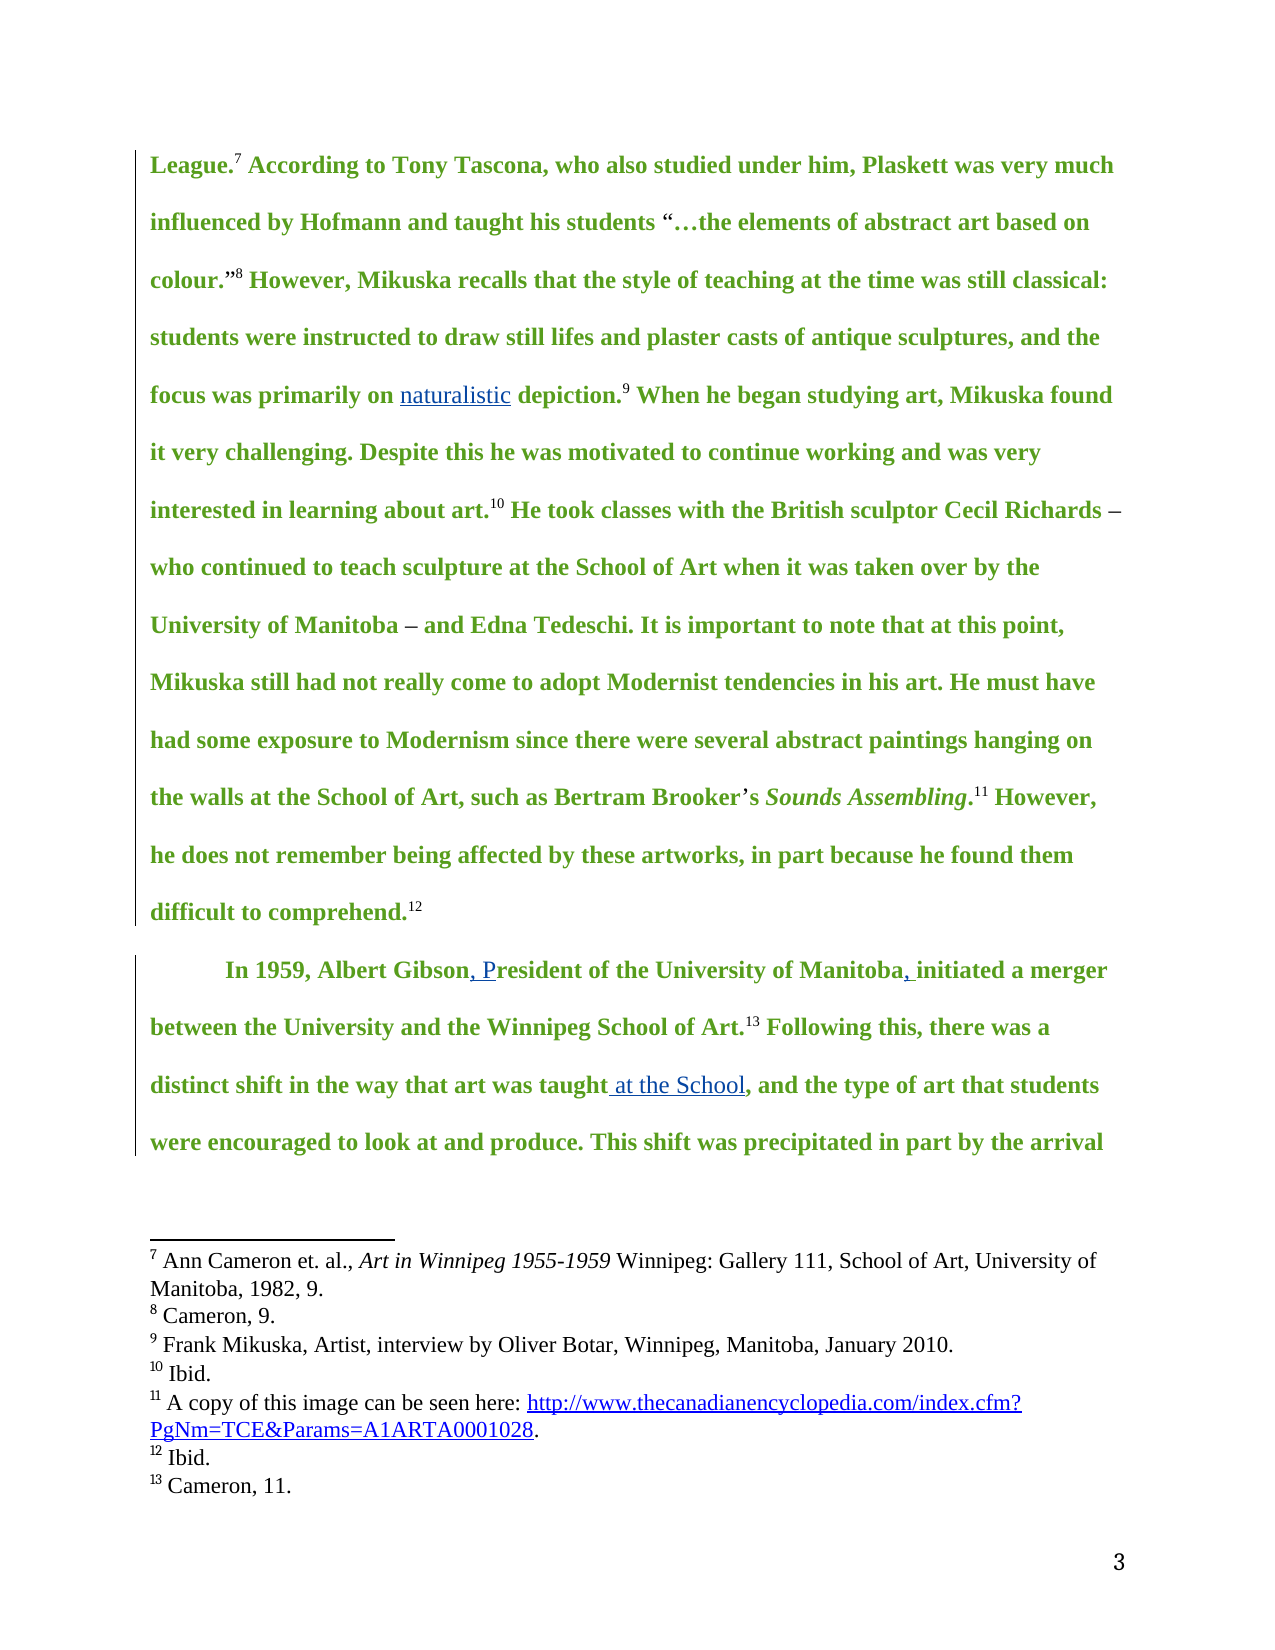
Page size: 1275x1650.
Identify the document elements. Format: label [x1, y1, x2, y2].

text [150, 955, 1125, 1156]
text [150, 150, 1125, 926]
